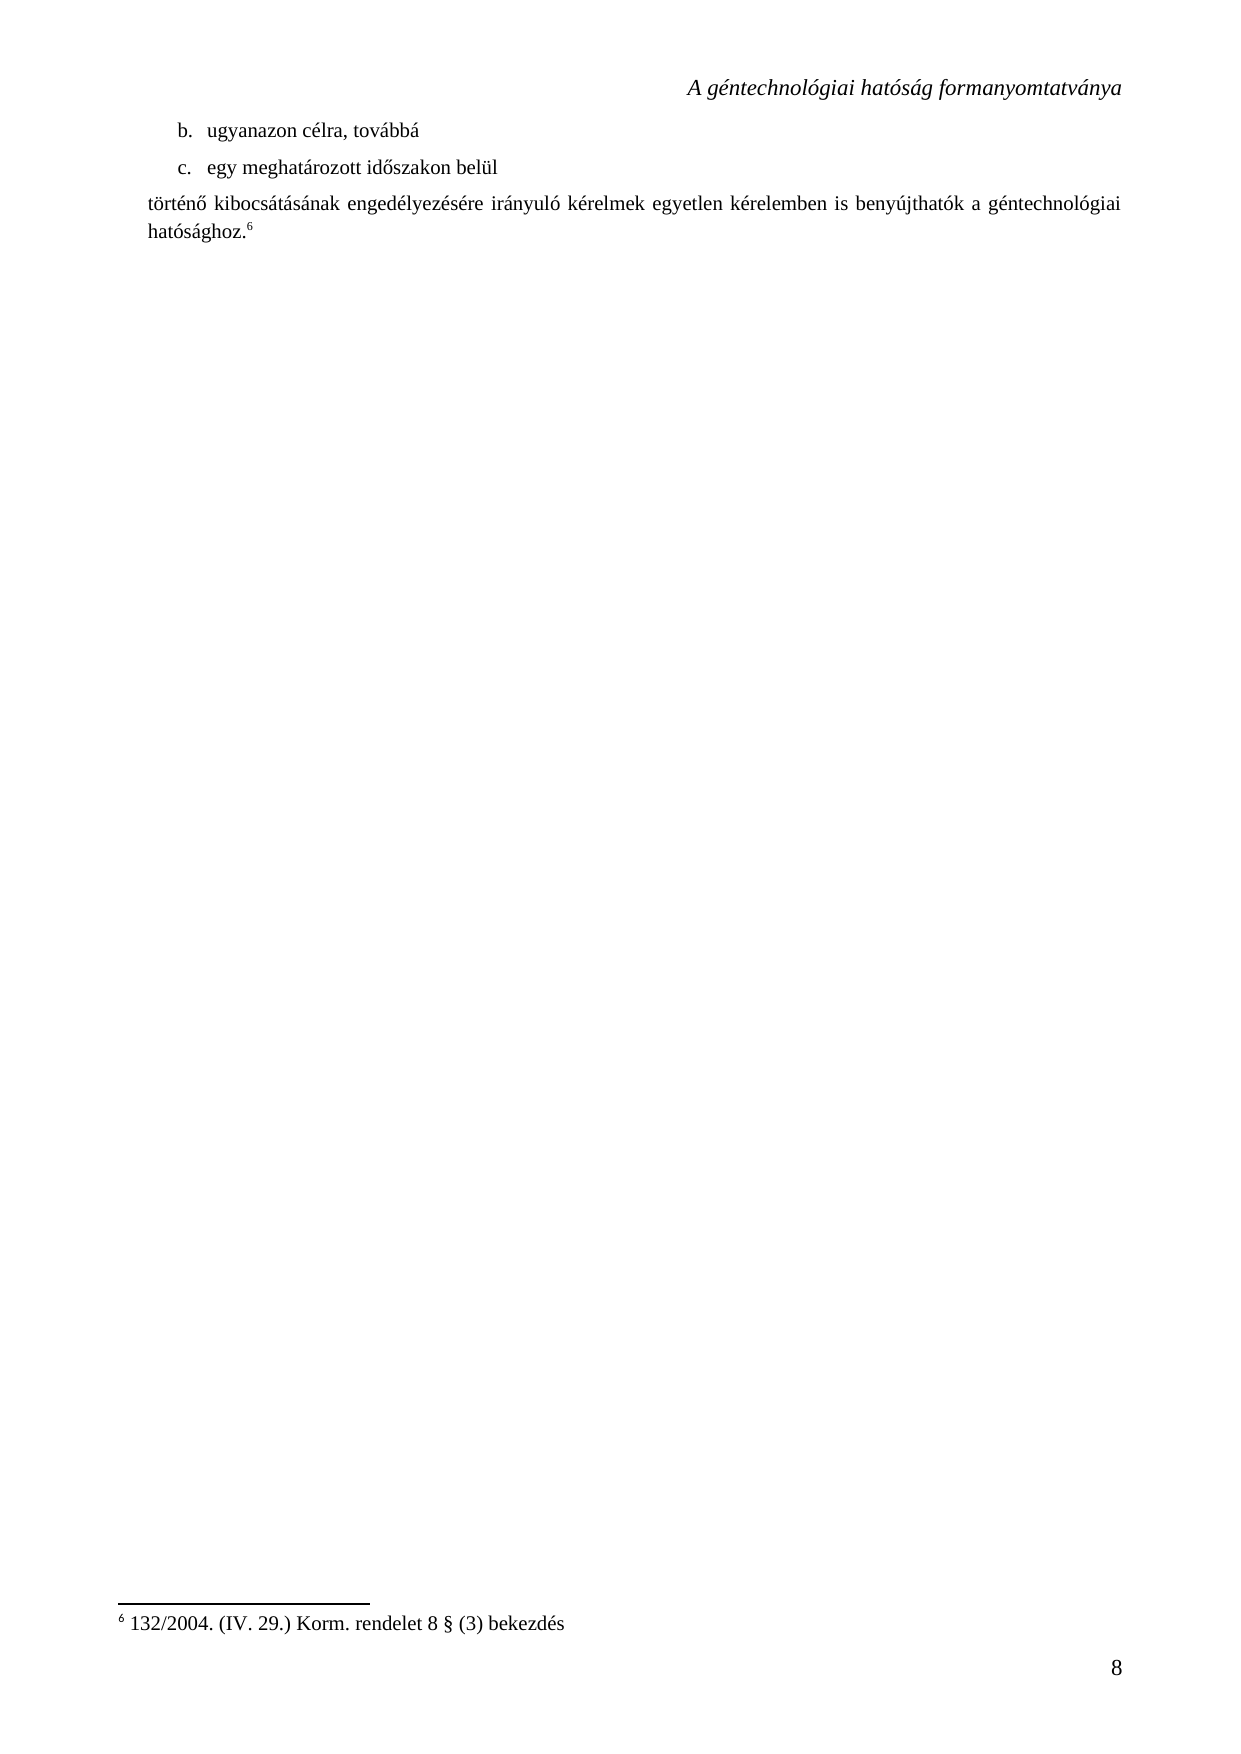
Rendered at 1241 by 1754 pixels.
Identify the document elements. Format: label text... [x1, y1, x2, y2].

text történő kibocsátásának engedélyezésére irányuló kérelmek egyetlen kérelemben is benyújthatók a géntechnológiai hatósághoz. [148, 191, 1122, 243]
list egy meghatározott időszakon belül [177, 155, 1122, 179]
list ugyanazon célra, továbbá [177, 118, 1122, 142]
